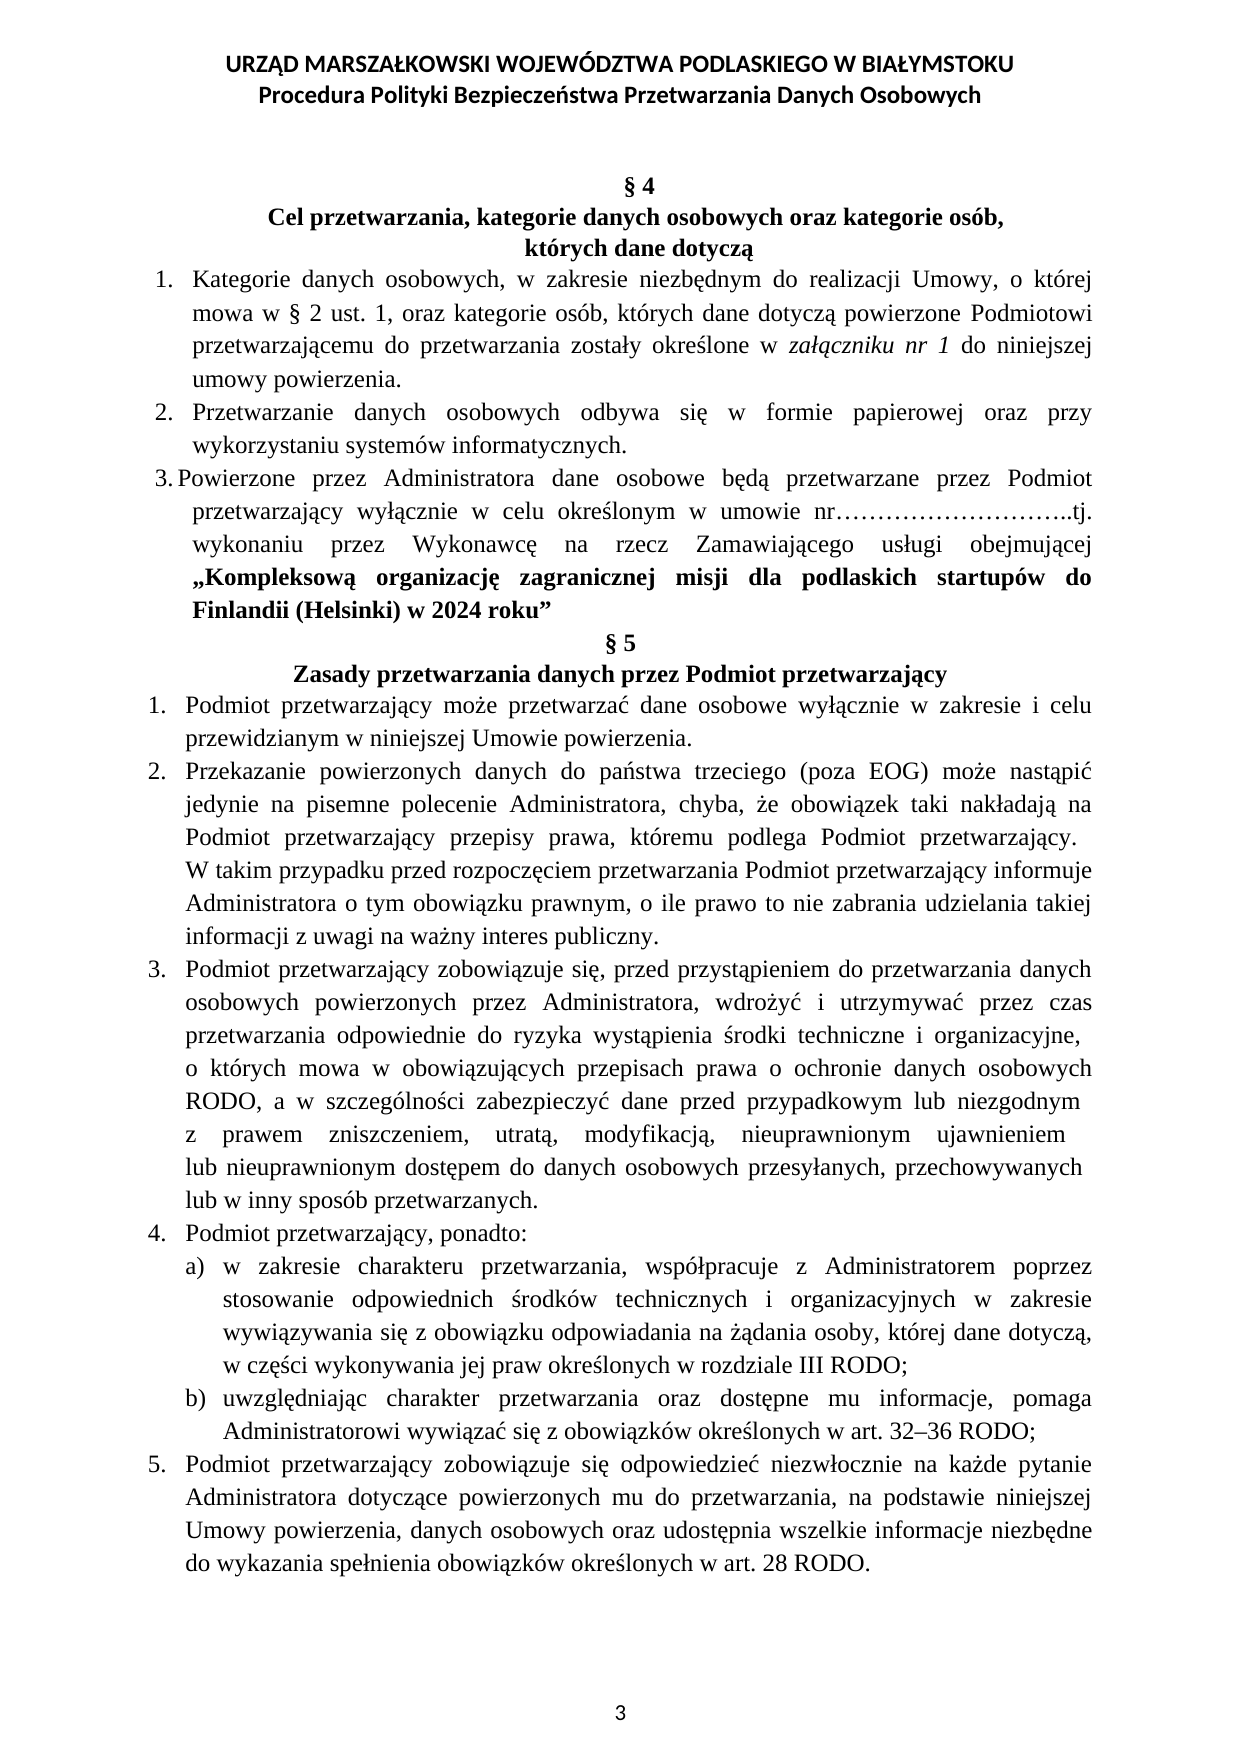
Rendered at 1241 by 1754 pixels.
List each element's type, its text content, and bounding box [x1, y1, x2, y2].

text Zasady przetwarzania danych przez Podmiot przetwarzający [148, 659, 1093, 688]
list Przetwarzanie danych osobowych odbywa się w formie papierowej oraz przy wykorzystaniu systemów informatycznych. [154, 397, 1093, 458]
list Podmiot przetwarzający zobowiązuje się odpowiedzieć niezwłocznie na każde pytanie Administratora dotyczące powierzonych mu do przetwarzania, na podstawie niniejszej Umowy powierzenia, danych osobowych oraz udostępnia wszelkie informacje niezbędne do wykazania spełnienia obowiązków określonych w art. 28 RODO. [148, 1449, 1093, 1577]
list Podmiot przetwarzający zobowiązuje się, przed przystąpieniem do przetwarzania danych osobowych powierzonych przez Administratora, wdrożyć i utrzymywać przez czas przetwarzania odpowiednie do ryzyka wystąpienia środki techniczne i organizacyjne, o których mowa w obowiązujących przepisach prawa o ochronie danych osobowych RODO, a w szczególności zabezpieczyć dane przed przypadkowym lub niezgodnym z prawem zniszczeniem, utratą, modyfikacją, nieuprawnionym ujawnieniem lub nieuprawnionym dostępem do danych osobowych przesyłanych, przechowywanych lub w inny sposób przetwarzanych. [148, 954, 1093, 1214]
list Podmiot przetwarzający, ponadto: [148, 1218, 1093, 1247]
list uwzględniając charakter przetwarzania oraz dostępne mu informacje, pomaga Administratorowi wywiązać się z obowiązków określonych w art. 32–36 RODO; [185, 1383, 1093, 1445]
text § 5 [148, 628, 1093, 657]
list Przekazanie powierzonych danych do państwa trzeciego (poza EOG) może nastąpić jedynie na pisemne polecenie Administratora, chyba, że obowiązek taki nakładają na Podmiot przetwarzający przepisy prawa, któremu podlega Podmiot przetwarzający. W takim przypadku przed rozpoczęciem przetwarzania Podmiot przetwarzający informuje Administratora o tym obowiązku prawnym, o ile prawo to nie zabrania udzielania takiej informacji z uwagi na ważny interes publiczny. [148, 756, 1093, 950]
list Podmiot przetwarzający może przetwarzać dane osobowe wyłącznie w zakresie i celu przewidzianym w niniejszej Umowie powierzenia. [148, 690, 1093, 752]
text Cel przetwarzania, kategorie danych osobowych oraz kategorie osób, których dane dotyczą [185, 202, 1093, 262]
list Kategorie danych osobowych, w zakresie niezbędnym do realizacji Umowy, o której mowa w § 2 ust. 1, oraz kategorie osób, których dane dotyczą powierzone Podmiotowi przetwarzającemu do przetwarzania zostały określone w załączniku nr 1 do niniejszej umowy powierzenia. [154, 264, 1093, 392]
text § 4 [185, 171, 1093, 200]
list Powierzone przez Administratora dane osobowe będą przetwarzane przez Podmiot przetwarzający wyłącznie w celu określonym w umowie nr………………………..tj. wykonaniu przez Wykonawcę na rzecz Zamawiającego usługi obejmującej „Kompleksową organizację zagranicznej misji dla podlaskich startupów do Finlandii (Helsinki) w 2024 roku” [154, 463, 1093, 623]
list w zakresie charakteru przetwarzania, współpracuje z Administratorem poprzez stosowanie odpowiednich środków technicznych i organizacyjnych w zakresie wywiązywania się z obowiązku odpowiadania na żądania osoby, której dane dotyczą, w części wykonywania jej praw określonych w rozdziale III RODO; [185, 1251, 1093, 1379]
